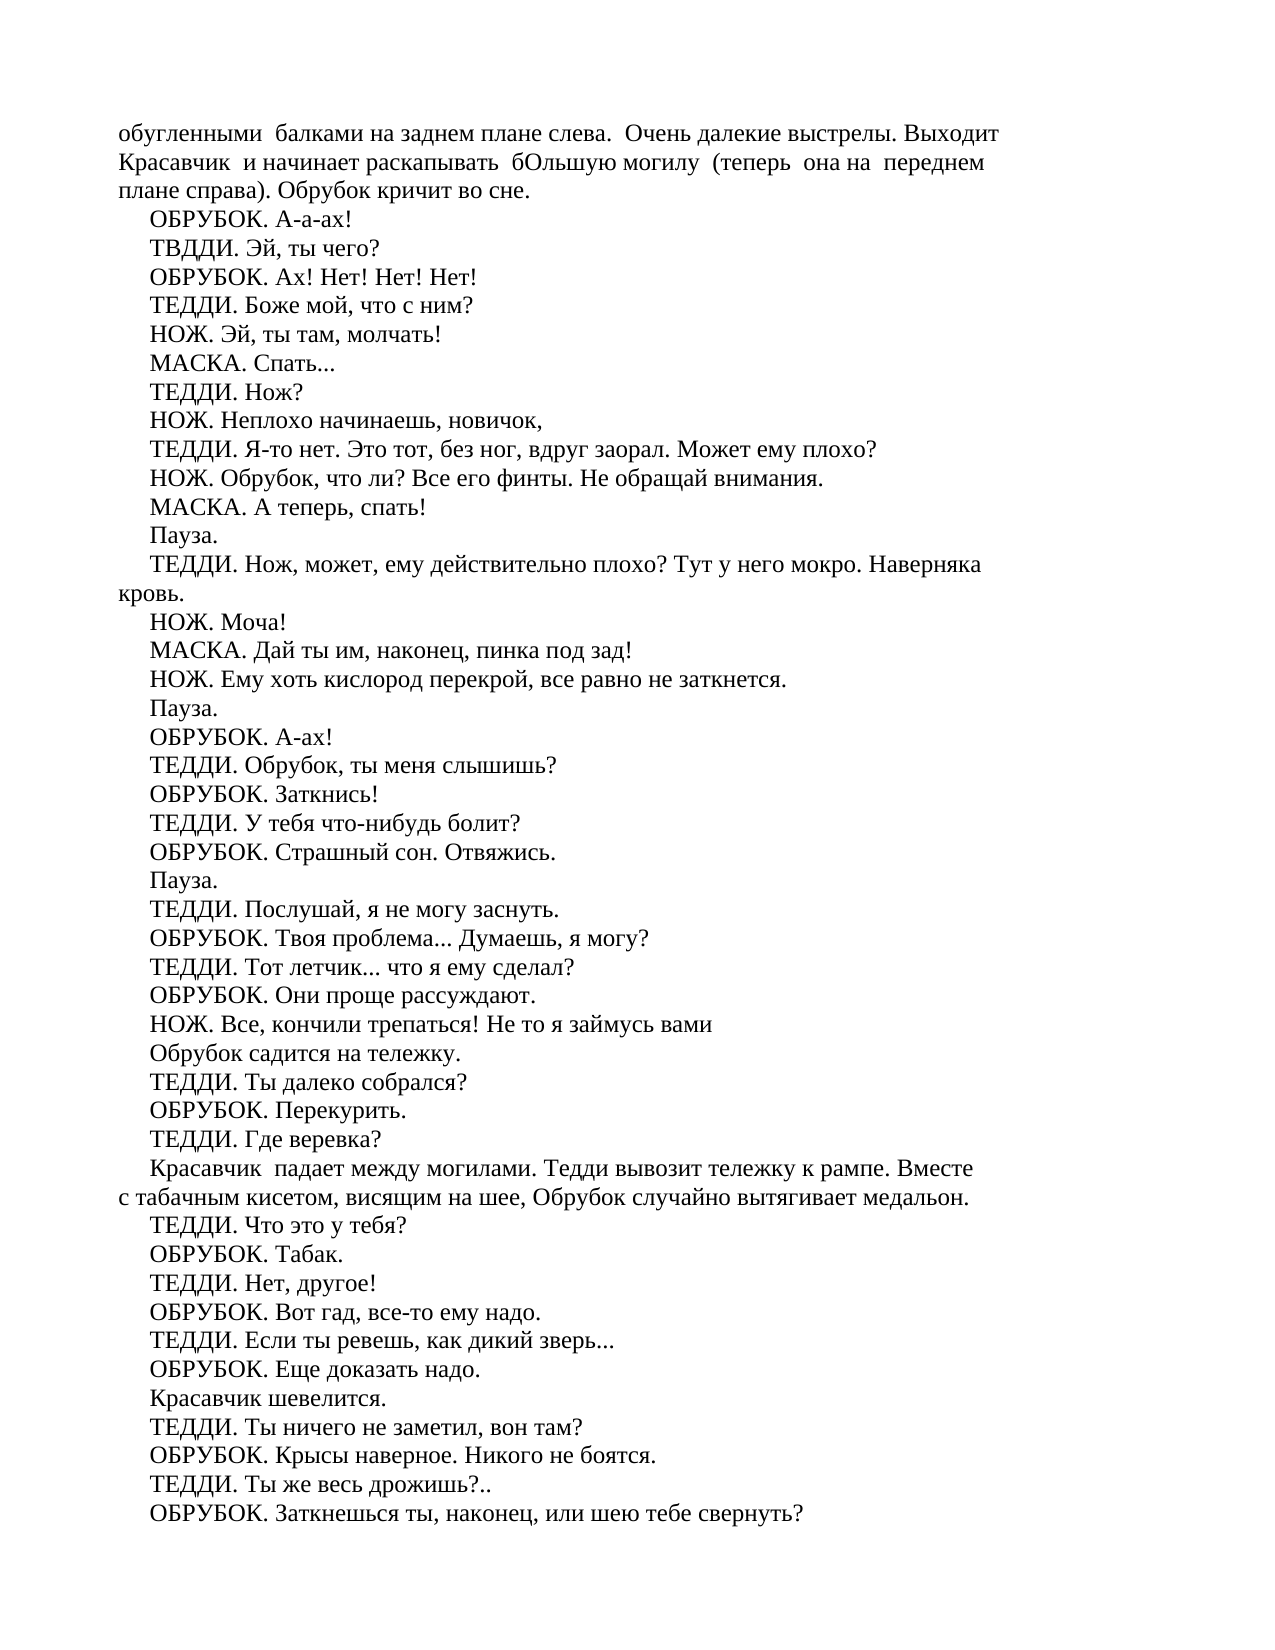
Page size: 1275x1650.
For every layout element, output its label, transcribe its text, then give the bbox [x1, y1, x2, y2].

text ТЕДДИ. Обрубок, ты меня слышишь? [118, 751, 1157, 779]
text МАСКА. Дай ты им, наконец, пинка под зад! [118, 636, 1157, 664]
text ОБРУБОК. Страшный сон. Отвяжись. [118, 837, 1157, 866]
text ОБРУБОК. Заткнешься ты, наконец, или шею тебе свернуть? [118, 1498, 1157, 1527]
text ТЕДДИ. Нож, может, ему действительно плохо? Тут у него мокро. Наверняка [118, 549, 1157, 578]
text ТЕДДИ. Где веревка? [118, 1124, 1157, 1153]
text плане справа). Обрубок кричит во сне. [118, 176, 1157, 204]
text НОЖ. Обрубок, что ли? Все его финты. Не обращай внимания. [118, 463, 1157, 492]
text ОБРУБОК. Заткнись! [118, 779, 1157, 808]
text МАСКА. А теперь, спать! [118, 492, 1157, 521]
text ТЕДДИ. У тебя что-нибудь болит? [118, 808, 1157, 837]
text Пауза. [118, 693, 1157, 722]
text Пауза. [118, 866, 1157, 894]
text НОЖ. Все, кончили трепаться! Не то я займусь вами [118, 1009, 1157, 1038]
text ОБРУБОК. Еще доказать надо. [118, 1354, 1157, 1383]
text ОБРУБОК. Вот гад, все-то ему надо. [118, 1297, 1157, 1326]
text НОЖ. Эй, ты там, молчать! [118, 319, 1157, 348]
text ТЕДДИ. Ты далеко собрался? [118, 1067, 1157, 1096]
text ОБРУБОК. Они проще рассуждают. [118, 981, 1157, 1009]
text ОБРУБОК. Табак. [118, 1239, 1157, 1268]
text ТЕДДИ. Послушай, я не могу заснуть. [118, 894, 1157, 923]
text Пауза. [118, 521, 1157, 549]
text ТЕДДИ. Что это у тебя? [118, 1211, 1157, 1239]
text НОЖ. Неплохо начинаешь, новичок, [118, 406, 1157, 434]
text ТЕДДИ. Ты же весь дрожишь?.. [118, 1469, 1157, 1498]
text ОБРУБОК. Крысы наверное. Никого не боятся. [118, 1441, 1157, 1469]
text ТЕДДИ. Нет, другое! [118, 1268, 1157, 1297]
text ТЕДДИ. Я-то нет. Это тот, без ног, вдруг заорал. Может ему плохо? [118, 434, 1157, 463]
text ОБРУБОК. Твоя проблема... Думаешь, я могу? [118, 923, 1157, 952]
text обугленными балками на заднем плане слева. Очень далекие выстрелы. Выходит [118, 118, 1157, 147]
text НОЖ. Моча! [118, 607, 1157, 636]
text Обрубок садится на тележку. [118, 1038, 1157, 1067]
text Красавчик и начинает раскапывать бОльшую могилу (теперь она на переднем [118, 147, 1157, 176]
text ОБРУБОК. А-ах! [118, 722, 1157, 751]
text МАСКА. Спать... [118, 348, 1157, 377]
text ТЕДДИ. Нож? [118, 377, 1157, 406]
text Красавчик шевелится. [118, 1383, 1157, 1412]
text ТЕДДИ. Тот летчик... что я ему сделал? [118, 952, 1157, 981]
text Красавчик падает между могилами. Тедди вывозит тележку к рампе. Вместе [118, 1153, 1157, 1182]
text с табачным кисетом, висящим на шее, Обрубок случайно вытягивает медальон. [118, 1182, 1157, 1211]
text кровь. [118, 578, 1157, 607]
text ТЕДДИ. Боже мой, что с ним? [118, 291, 1157, 319]
text ТЕДДИ. Если ты ревешь, как дикий зверь... [118, 1326, 1157, 1354]
text ОБРУБОК. Ах! Нет! Нет! Нет! [118, 262, 1157, 291]
text НОЖ. Ему хоть кислород перекрой, все равно не заткнется. [118, 664, 1157, 693]
text ОБРУБОК. Перекурить. [118, 1096, 1157, 1124]
text ТВДДИ. Эй, ты чего? [118, 233, 1157, 262]
text ОБРУБОК. А-а-ах! [118, 204, 1157, 233]
text ТЕДДИ. Ты ничего не заметил, вон там? [118, 1412, 1157, 1441]
